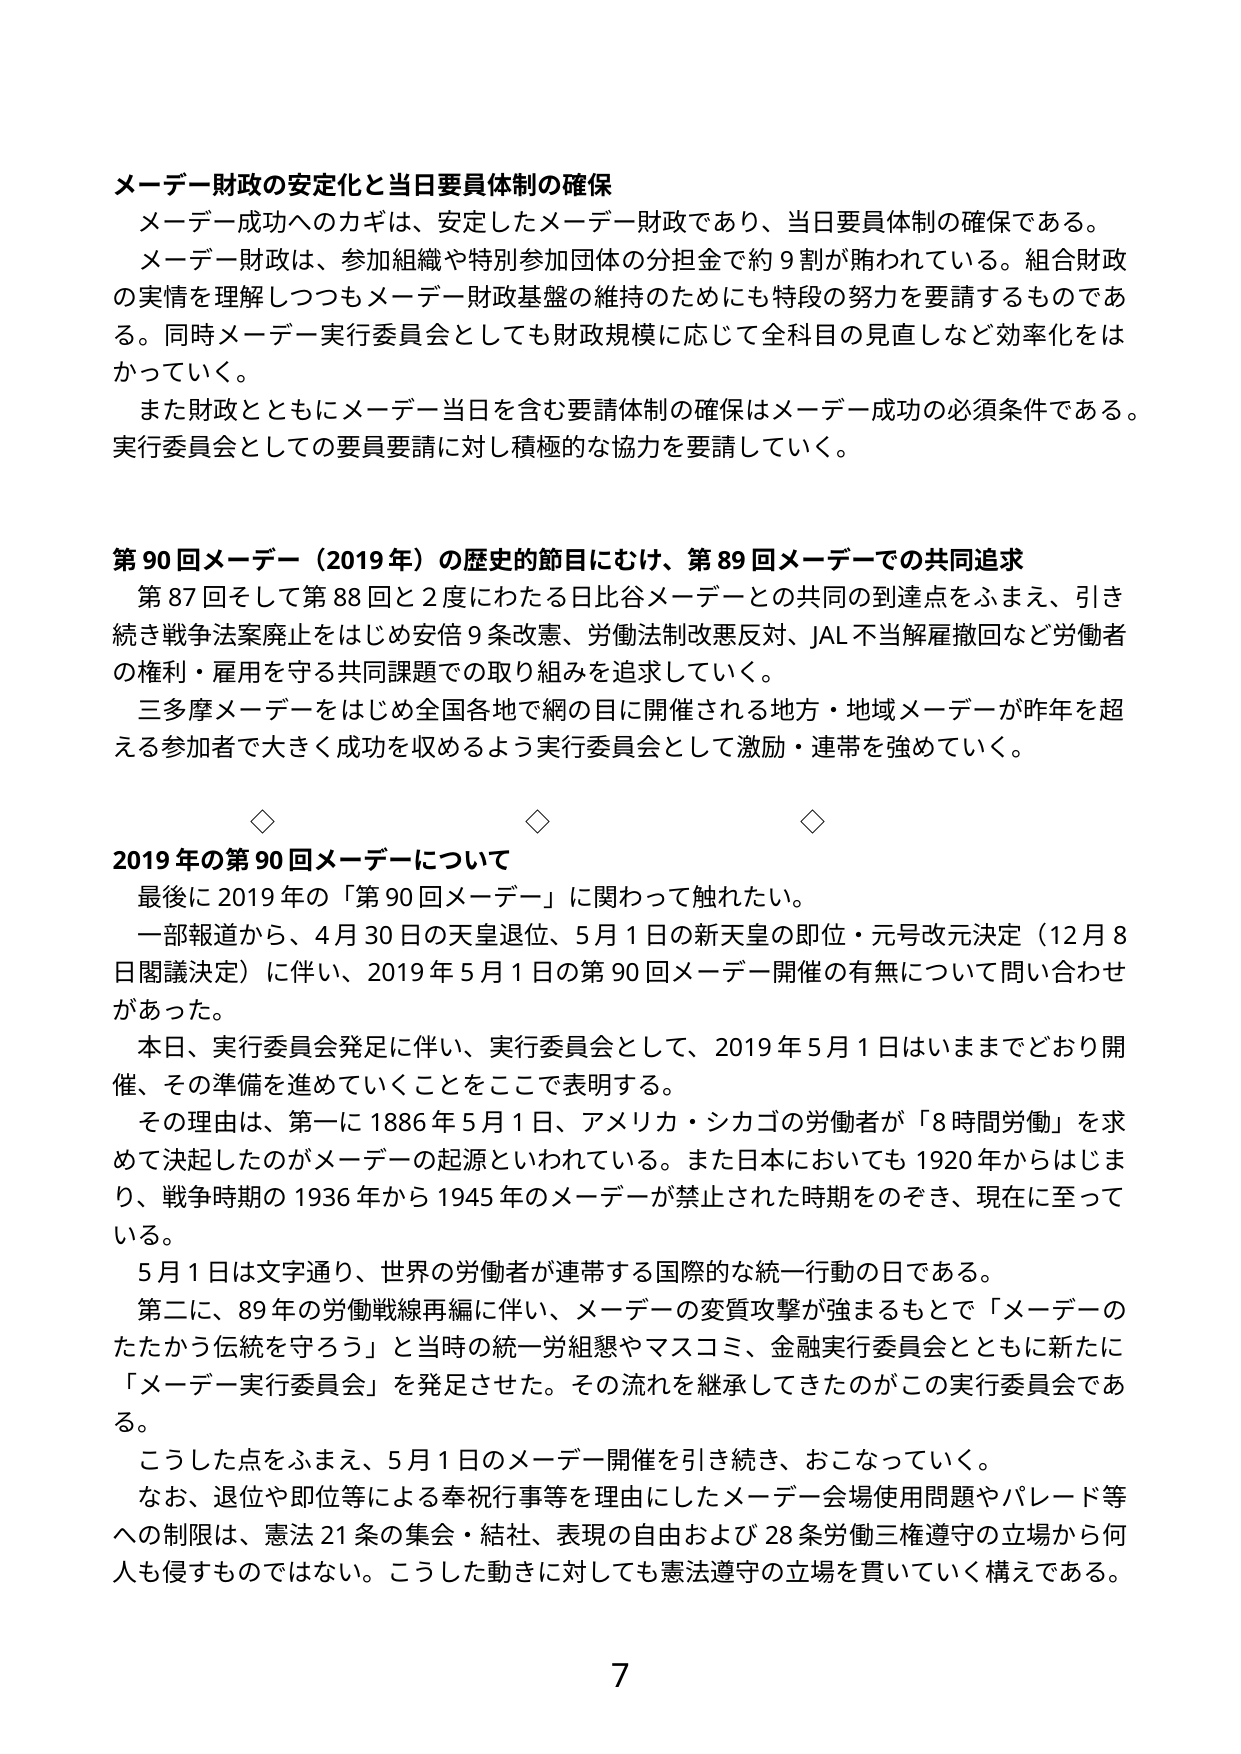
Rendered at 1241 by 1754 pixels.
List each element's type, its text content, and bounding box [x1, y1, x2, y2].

text メーデー成功へのカギは、安定したメーデー財政であり、当日要員体制の確保である。 [112, 202, 1128, 239]
text 最後に2019年の「第90回メーデー」に関わって触れたい。 [112, 877, 1128, 914]
text また財政とともにメーデー当日を含む要請体制の確保はメーデー成功の必須条件である。実行委員会としての要員要請に対し積極的な協力を要請していく。 [112, 389, 1128, 464]
text その理由は、第一に1886年5月1日、アメリカ・シカゴの労働者が「8時間労働」を求めて決起したのがメーデーの起源といわれている。また日本においても1920年からはじまり、戦争時期の1936年から1945年のメーデーが禁止された時期をのぞき、現在に至っている。 [112, 1102, 1128, 1252]
text 5月1日は文字通り、世界の労働者が連帯する国際的な統一行動の日である。 [112, 1252, 1128, 1289]
text 第二に、89年の労働戦線再編に伴い、メーデーの変質攻撃が強まるもとで「メーデーのたたかう伝統を守ろう」と当時の統一労組懇やマスコミ、金融実行委員会とともに新たに「メーデー実行委員会」を発足させた。その流れを継承してきたのがこの実行委員会である。 [112, 1289, 1128, 1439]
text 第87回そして第88回と２度にわたる日比谷メーデーとの共同の到達点をふまえ、引き続き戦争法案廃止をはじめ安倍9条改憲、労働法制改悪反対、JAL不当解雇撤回など労働者の権利・雇用を守る共同課題での取り組みを追求していく。 [112, 577, 1128, 689]
text 三多摩メーデーをはじめ全国各地で網の目に開催される地方・地域メーデーが昨年を超える参加者で大きく成功を収めるよう実行委員会として激励・連帯を強めていく。 [112, 689, 1128, 764]
text こうした点をふまえ、5月1日のメーデー開催を引き続き、おこなっていく。 [112, 1439, 1128, 1477]
list ◇ ◇ ◇ [150, 802, 1128, 839]
text なお、退位や即位等による奉祝行事等を理由にしたメーデー会場使用問題やパレード等への制限は、憲法21条の集会・結社、表現の自由および28条労働三権遵守の立場から何人も侵すものではない。こうした動きに対しても憲法遵守の立場を貫いていく構えである。 [112, 1477, 1128, 1589]
text メーデー財政の安定化と当日要員体制の確保 [112, 164, 1128, 202]
text メーデー財政は、参加組織や特別参加団体の分担金で約9割が賄われている。組合財政の実情を理解しつつもメーデー財政基盤の維持のためにも特段の努力を要請するものである。同時メーデー実行委員会としても財政規模に応じて全科目の見直しなど効率化をはかっていく。 [112, 239, 1128, 389]
text 2019年の第90回メーデーについて [112, 839, 1128, 877]
text 一部報道から、4月30日の天皇退位、5月1日の新天皇の即位・元号改元決定（12月8日閣議決定）に伴い、2019年5月1日の第90回メーデー開催の有無について問い合わせがあった。 [112, 914, 1128, 1027]
text 本日、実行委員会発足に伴い、実行委員会として、2019年5月1日はいままでどおり開催、その準備を進めていくことをここで表明する。 [112, 1027, 1128, 1102]
text 第90回メーデー（2019年）の歴史的節目にむけ、第89回メーデーでの共同追求 [112, 539, 1128, 577]
